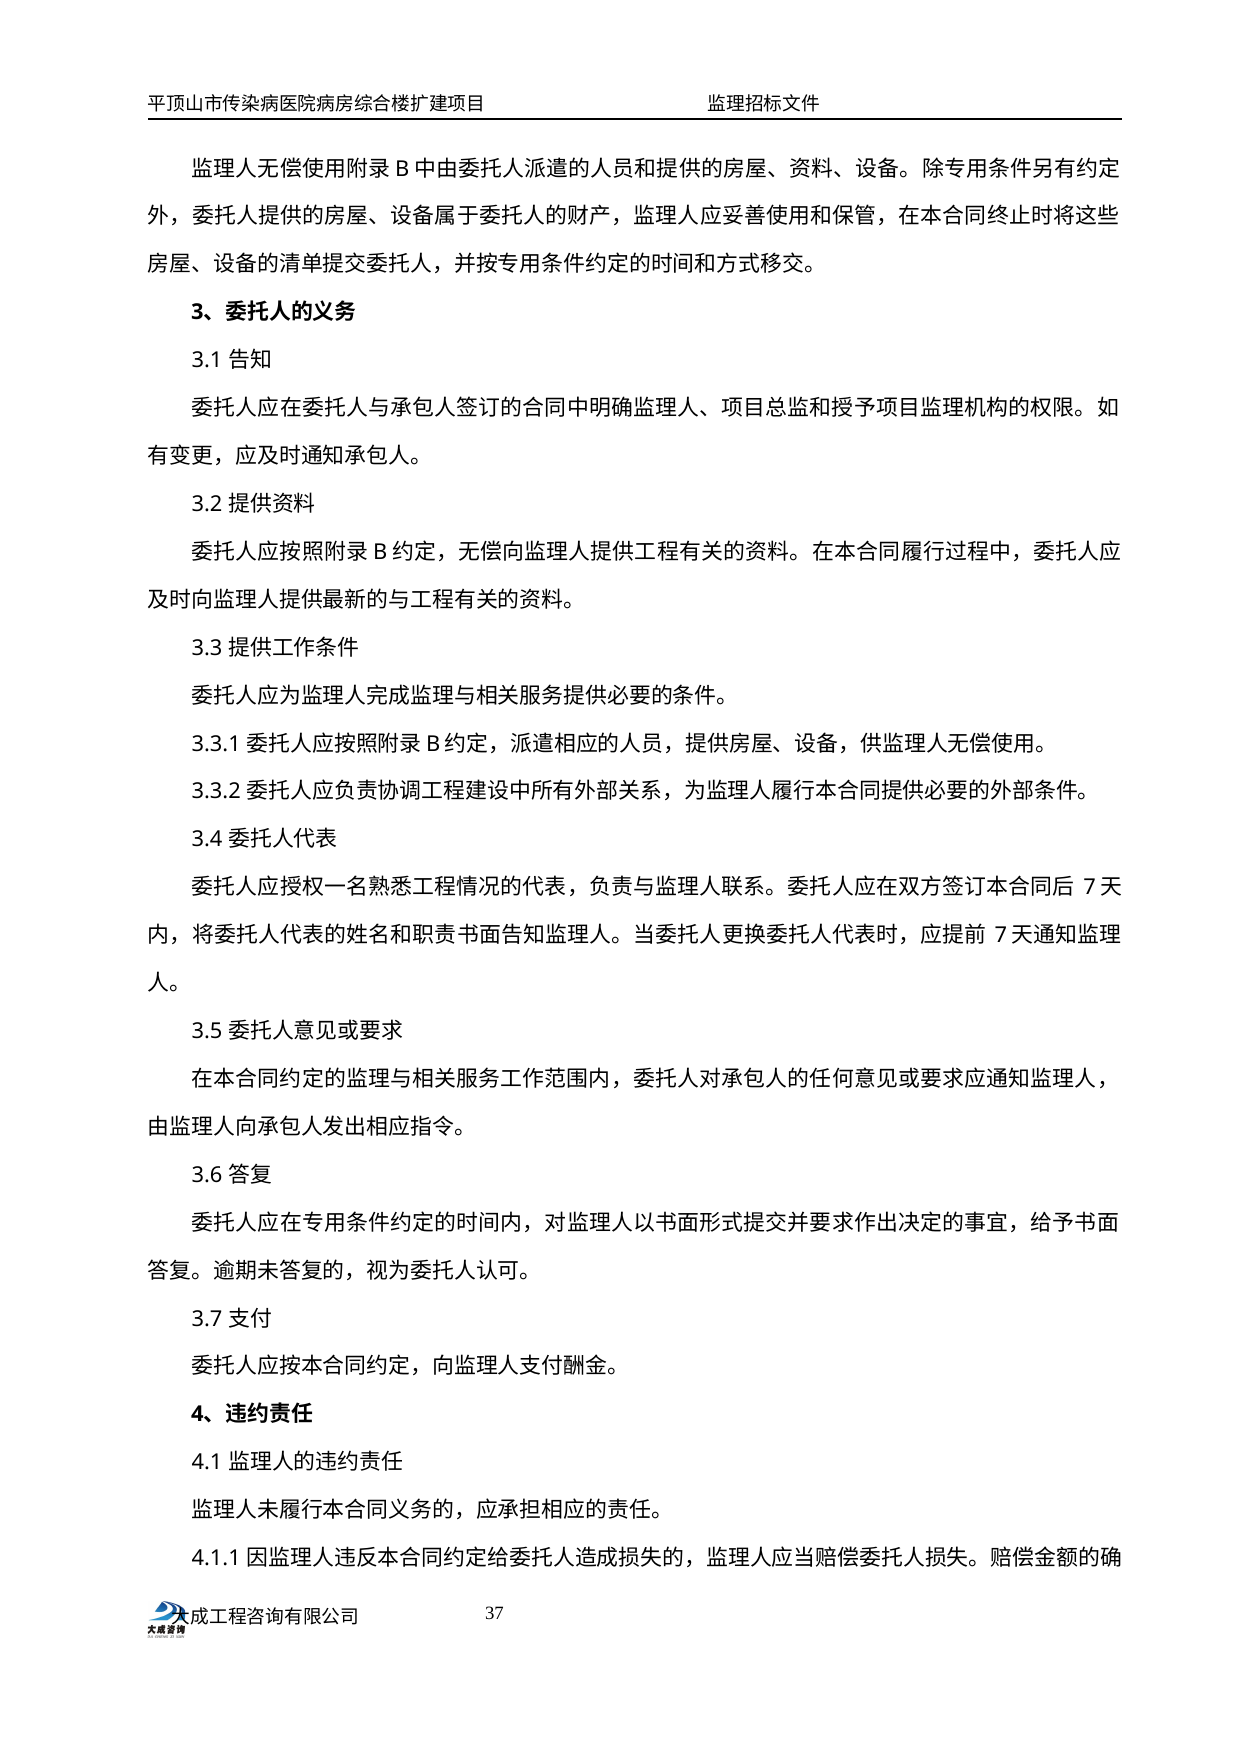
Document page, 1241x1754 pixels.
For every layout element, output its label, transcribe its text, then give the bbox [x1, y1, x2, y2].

text 委托人应在委托人与承包人签订的合同中明确监理人、项目总监和授予项目监理机构的权限。如有变更，应及时通知承包人。 [148, 377, 1122, 473]
text 3.3.2 委托人应负责协调工程建设中所有外部关系，为监理人履行本合同提供必要的外部条件。 [148, 761, 1122, 808]
text 4.1 监理人的违约责任 [148, 1431, 1122, 1479]
text 3.5 委托人意见或要求 [148, 1000, 1122, 1048]
text 监理人未履行本合同义务的，应承担相应的责任。 [148, 1479, 1122, 1527]
text 4、违约责任 [148, 1383, 1122, 1431]
text 委托人应授权一名熟悉工程情况的代表，负责与监理人联系。委托人应在双方签订本合同后7天内，将委托人代表的姓名和职责书面告知监理人。当委托人更换委托人代表时，应提前7天通知监理人。 [148, 856, 1122, 1000]
text 委托人应在专用条件约定的时间内，对监理人以书面形式提交并要求作出决定的事宜，给予书面答复。逾期未答复的，视为委托人认可。 [148, 1192, 1122, 1288]
text 4.1.1 因监理人违反本合同约定给委托人造成损失的，监理人应当赔偿委托人损失。赔偿金额的确定方法在专用条件中约定。监理人承担部分赔偿责任的，其承担赔偿金额由双方协商确定。 [148, 1527, 1122, 1575]
text 3.7 支付 [148, 1288, 1122, 1336]
text 3.6 答复 [148, 1144, 1122, 1192]
text 3.3 提供工作条件 [148, 617, 1122, 665]
picture [147, 1601, 186, 1638]
text 在本合同约定的监理与相关服务工作范围内，委托人对承包人的任何意见或要求应通知监理人，由监理人向承包人发出相应指令。 [148, 1048, 1122, 1144]
text 3.3.1 委托人应按照附录B约定，派遣相应的人员，提供房屋、设备，供监理人无偿使用。 [148, 713, 1122, 761]
text 3.1 告知 [148, 329, 1122, 377]
text 3.2 提供资料 [148, 473, 1122, 521]
text 3、委托人的义务 [148, 281, 1122, 329]
text 委托人应为监理人完成监理与相关服务提供必要的条件。 [148, 665, 1122, 713]
text 3.4 委托人代表 [148, 808, 1122, 856]
text 委托人应按本合同约定，向监理人支付酬金。 [148, 1336, 1122, 1383]
text 监理人无偿使用附录B中由委托人派遣的人员和提供的房屋、资料、设备。除专用条件另有约定外，委托人提供的房屋、设备属于委托人的财产，监理人应妥善使用和保管，在本合同终止时将这些房屋、设备的清单提交委托人，并按专用条件约定的时间和方式移交。 [148, 138, 1122, 281]
text 委托人应按照附录B约定，无偿向监理人提供工程有关的资料。在本合同履行过程中，委托人应及时向监理人提供最新的与工程有关的资料。 [148, 521, 1122, 617]
